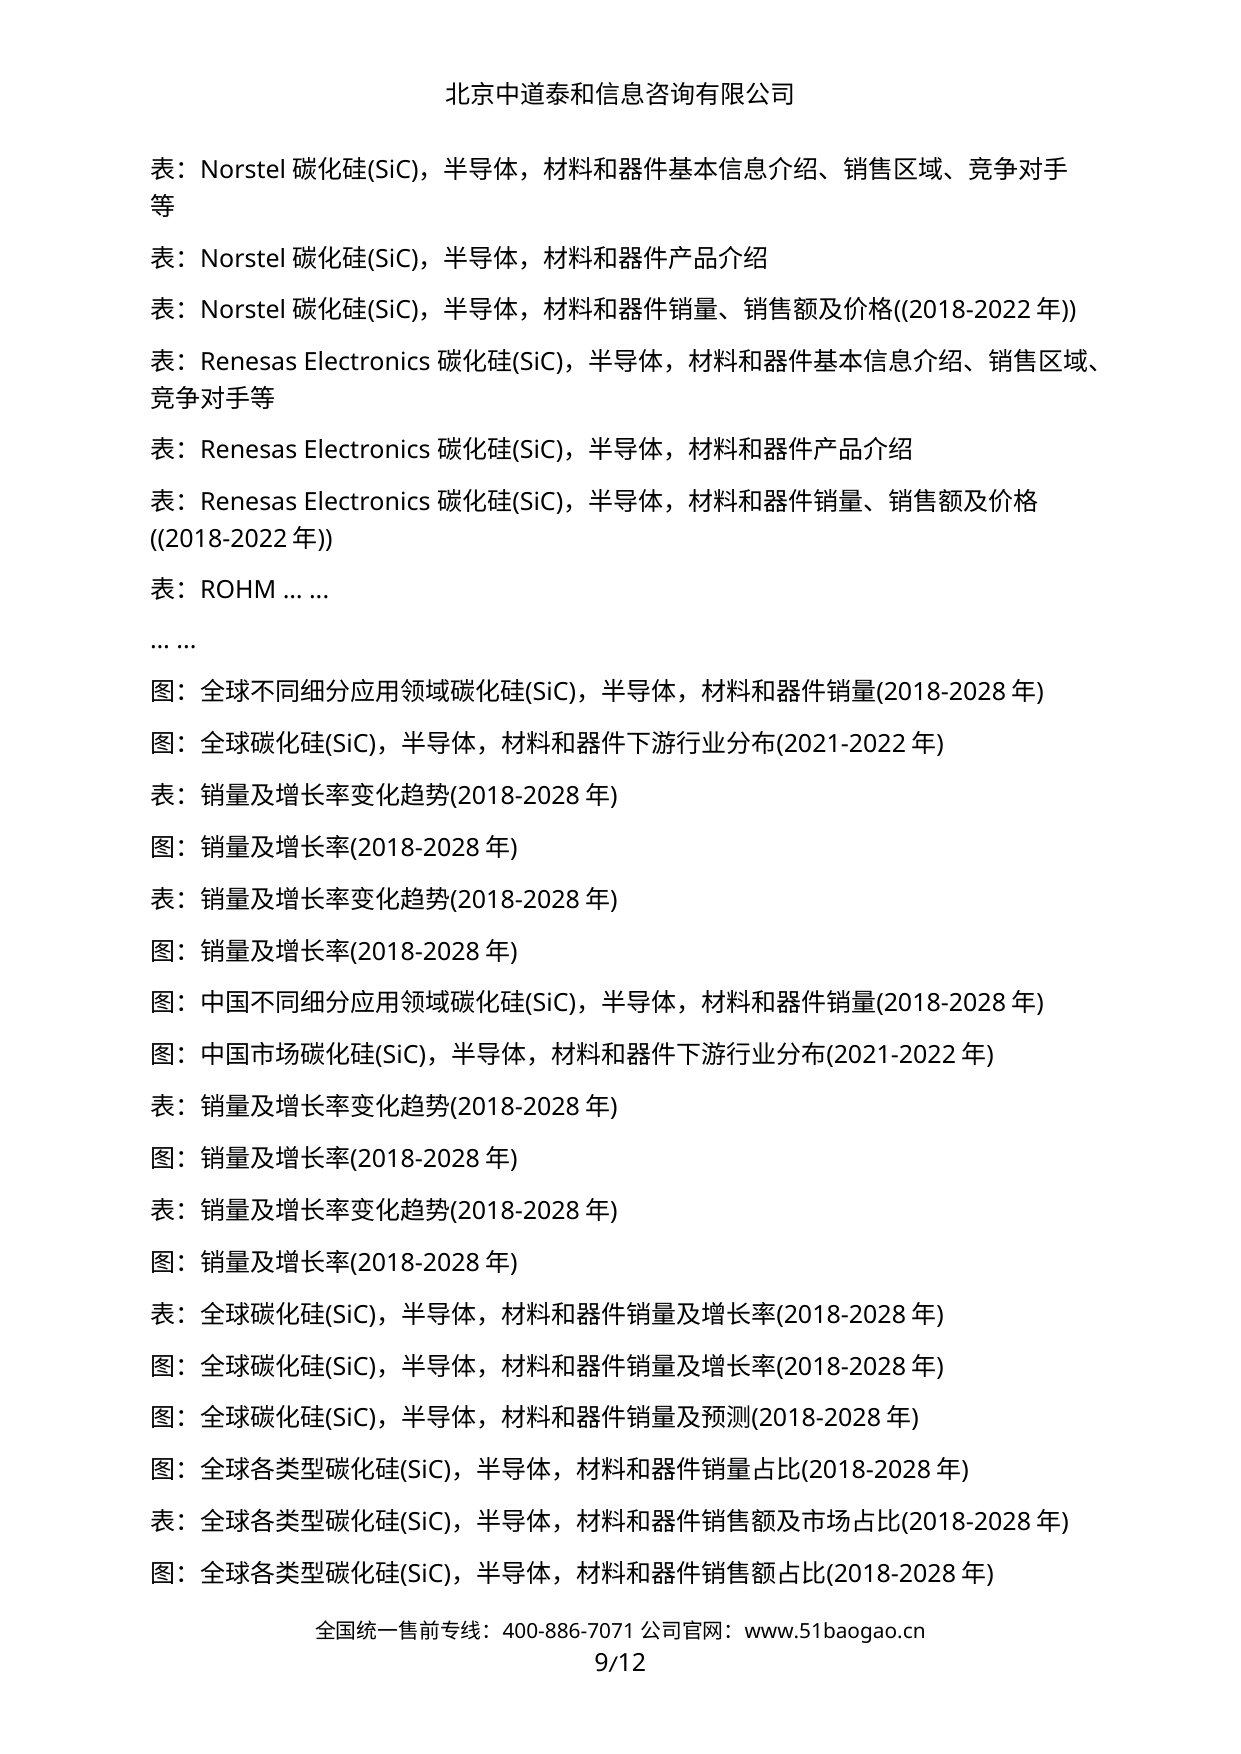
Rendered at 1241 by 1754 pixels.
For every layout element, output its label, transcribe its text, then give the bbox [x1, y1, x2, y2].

text … ... [150, 622, 1090, 656]
text 图：销量及增长率(2018-2028年) [150, 1138, 1090, 1175]
text 图：全球各类型碳化硅(SiC)，半导体，材料和器件销售额占比(2018-2028年) [150, 1553, 1090, 1590]
text 图：全球碳化硅(SiC)，半导体，材料和器件销量及增长率(2018-2028年) [150, 1346, 1090, 1382]
text 表：全球碳化硅(SiC)，半导体，材料和器件销量及增长率(2018-2028年) [150, 1294, 1090, 1330]
text 表：销量及增长率变化趋势(2018-2028年) [150, 1190, 1090, 1227]
text 图：中国不同细分应用领域碳化硅(SiC)，半导体，材料和器件销量(2018-2028年) [150, 983, 1090, 1019]
text 表：ROHM … ... [150, 570, 1090, 606]
text 图：销量及增长率(2018-2028年) [150, 931, 1090, 967]
text 图：全球不同细分应用领域碳化硅(SiC)，半导体，材料和器件销量(2018-2028年) [150, 672, 1090, 708]
text 表：销量及增长率变化趋势(2018-2028年) [150, 1087, 1090, 1123]
text 表：Renesas Electronics 碳化硅(SiC)，半导体，材料和器件基本信息介绍、销售区域、竞争对手等 [150, 342, 1090, 414]
text 表：销量及增长率变化趋势(2018-2028年) [150, 775, 1090, 812]
text 图：全球各类型碳化硅(SiC)，半导体，材料和器件销量占比(2018-2028年) [150, 1450, 1090, 1486]
text 图：全球碳化硅(SiC)，半导体，材料和器件销量及预测(2018-2028年) [150, 1398, 1090, 1434]
text 表：Norstel 碳化硅(SiC)，半导体，材料和器件产品介绍 [150, 238, 1090, 274]
text 表：销量及增长率变化趋势(2018-2028年) [150, 879, 1090, 915]
text 图：销量及增长率(2018-2028年) [150, 827, 1090, 863]
text 图：中国市场碳化硅(SiC)，半导体，材料和器件下游行业分布(2021-2022年) [150, 1035, 1090, 1071]
text 表：Renesas Electronics 碳化硅(SiC)，半导体，材料和器件产品介绍 [150, 430, 1090, 466]
text 图：销量及增长率(2018-2028年) [150, 1242, 1090, 1278]
text 图：全球碳化硅(SiC)，半导体，材料和器件下游行业分布(2021-2022年) [150, 723, 1090, 760]
text 表：全球各类型碳化硅(SiC)，半导体，材料和器件销售额及市场占比(2018-2028年) [150, 1502, 1090, 1538]
text 表：Renesas Electronics 碳化硅(SiC)，半导体，材料和器件销量、销售额及价格((2018-2022年)) [150, 482, 1090, 554]
text 表：Norstel 碳化硅(SiC)，半导体，材料和器件基本信息介绍、销售区域、竞争对手等 [150, 150, 1090, 222]
text 表：Norstel 碳化硅(SiC)，半导体，材料和器件销量、销售额及价格((2018-2022年)) [150, 290, 1090, 326]
